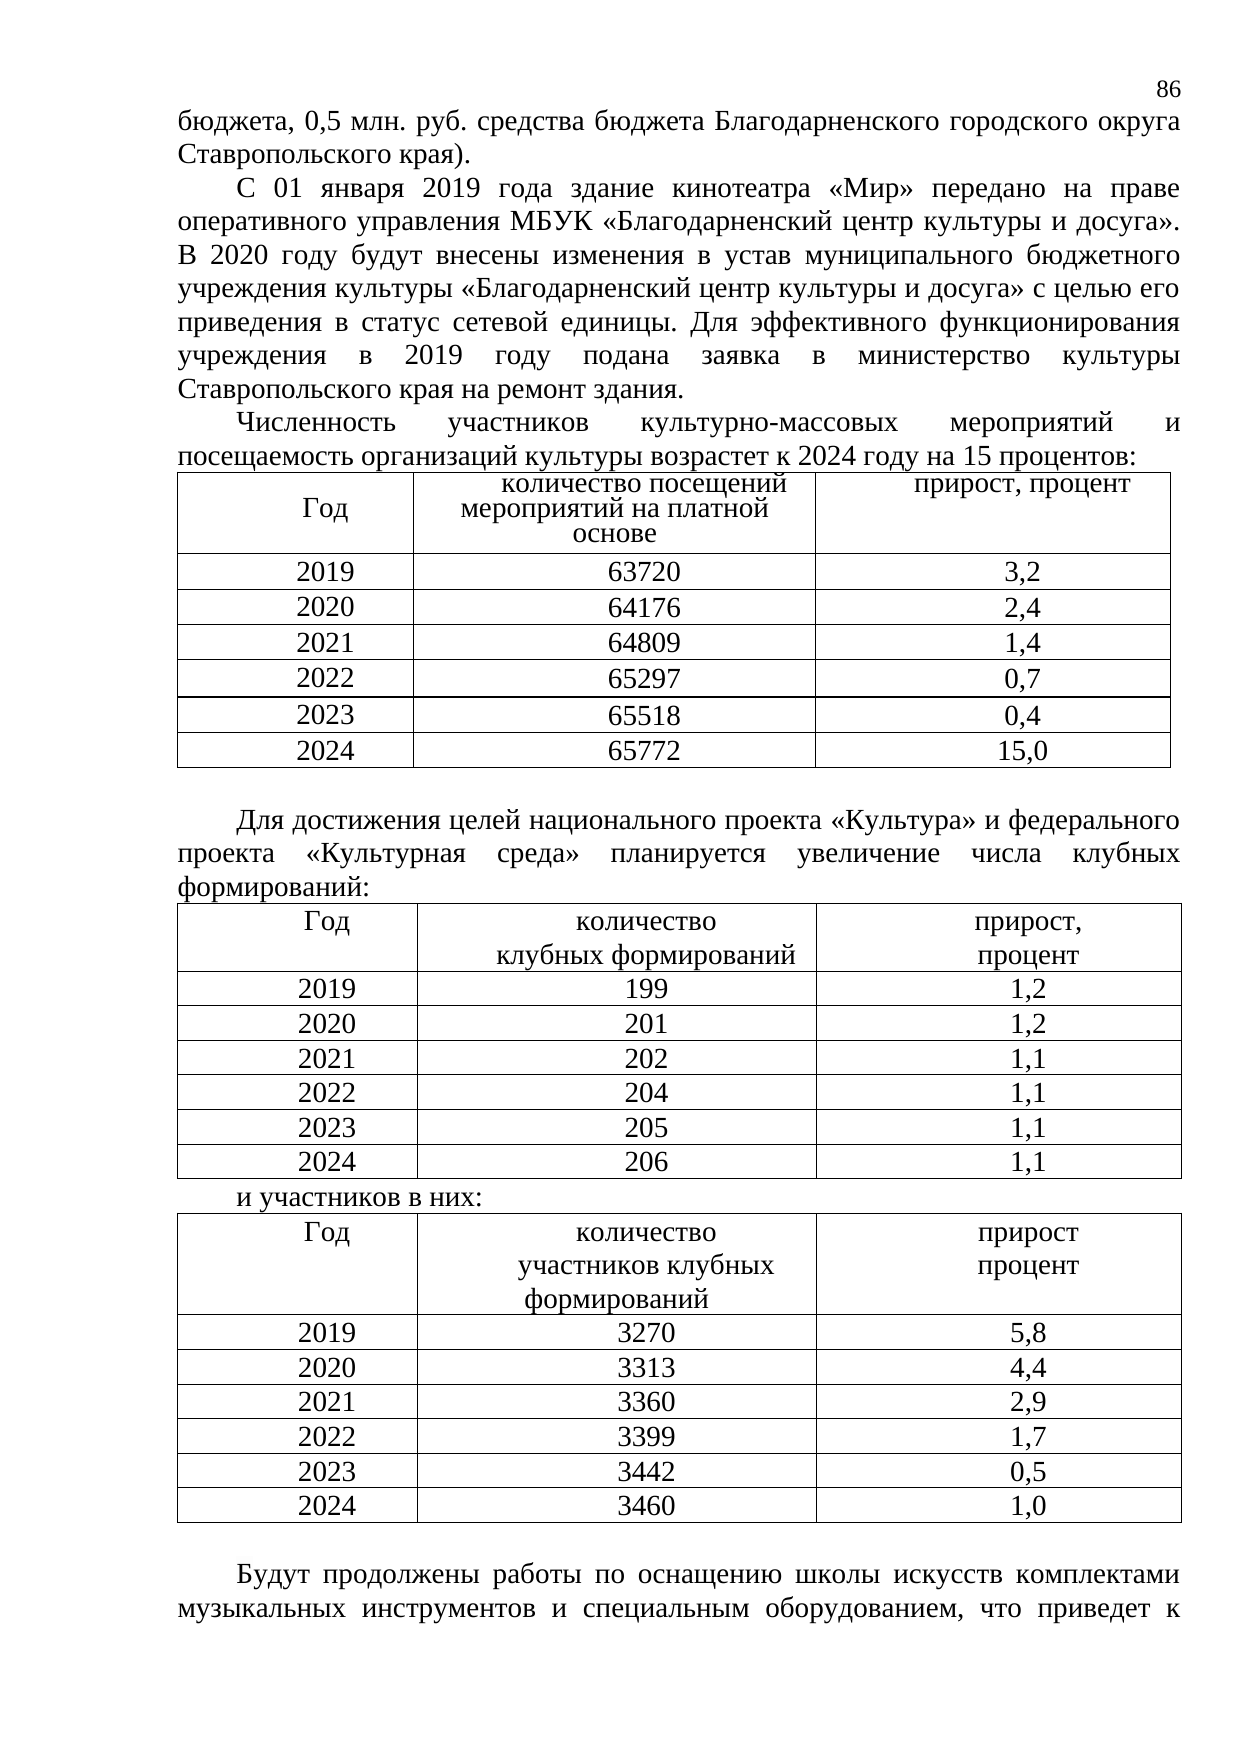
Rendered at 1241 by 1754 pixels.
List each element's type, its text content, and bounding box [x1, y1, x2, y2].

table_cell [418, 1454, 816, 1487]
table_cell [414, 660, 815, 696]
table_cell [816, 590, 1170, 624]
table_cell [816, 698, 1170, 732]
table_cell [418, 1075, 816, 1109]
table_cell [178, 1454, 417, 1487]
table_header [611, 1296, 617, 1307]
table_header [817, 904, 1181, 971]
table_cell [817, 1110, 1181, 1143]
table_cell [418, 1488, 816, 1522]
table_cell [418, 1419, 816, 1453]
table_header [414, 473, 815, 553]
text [177, 1556, 1181, 1623]
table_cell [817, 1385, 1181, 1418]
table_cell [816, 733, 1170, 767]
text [177, 103, 1181, 170]
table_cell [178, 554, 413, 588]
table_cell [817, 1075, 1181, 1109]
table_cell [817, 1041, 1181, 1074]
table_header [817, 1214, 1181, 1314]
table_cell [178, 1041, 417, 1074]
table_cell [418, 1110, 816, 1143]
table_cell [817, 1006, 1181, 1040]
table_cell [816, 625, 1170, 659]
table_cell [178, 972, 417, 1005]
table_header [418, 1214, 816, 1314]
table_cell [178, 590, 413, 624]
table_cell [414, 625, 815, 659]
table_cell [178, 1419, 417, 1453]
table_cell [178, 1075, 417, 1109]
text С 01 января 2019 года здание кинотеатра «Мир» передано на праве оперативного управления МБУК «Благодарненский центр культуры и досуга». В 2020 году будут внесены изменения в устав муниципального бюджетного учреждения культуры «Благодарненский центр культуры и досуга» с целью его приведения в статус сетевой единицы. Для эффективного функционирования учреждения в 2019 году подана заявка в министерство культуры Ставропольского края на ремонт здания. [177, 170, 1181, 404]
text и участников в них: [177, 1179, 1181, 1213]
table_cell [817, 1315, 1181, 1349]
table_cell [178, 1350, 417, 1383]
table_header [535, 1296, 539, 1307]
text Для достижения целей национального проекта «Культура» и федерального проекта «Культурная среда» планируется увеличение числа клубных формирований: [177, 802, 1181, 902]
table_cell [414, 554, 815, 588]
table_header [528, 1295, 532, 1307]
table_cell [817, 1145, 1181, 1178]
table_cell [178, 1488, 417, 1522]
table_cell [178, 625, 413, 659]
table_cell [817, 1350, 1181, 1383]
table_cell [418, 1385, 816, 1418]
text Численность участников культурно-массовых мероприятий и посещаемость организаций культуры возрастет к 2024 году на 15 процентов: [177, 404, 1181, 472]
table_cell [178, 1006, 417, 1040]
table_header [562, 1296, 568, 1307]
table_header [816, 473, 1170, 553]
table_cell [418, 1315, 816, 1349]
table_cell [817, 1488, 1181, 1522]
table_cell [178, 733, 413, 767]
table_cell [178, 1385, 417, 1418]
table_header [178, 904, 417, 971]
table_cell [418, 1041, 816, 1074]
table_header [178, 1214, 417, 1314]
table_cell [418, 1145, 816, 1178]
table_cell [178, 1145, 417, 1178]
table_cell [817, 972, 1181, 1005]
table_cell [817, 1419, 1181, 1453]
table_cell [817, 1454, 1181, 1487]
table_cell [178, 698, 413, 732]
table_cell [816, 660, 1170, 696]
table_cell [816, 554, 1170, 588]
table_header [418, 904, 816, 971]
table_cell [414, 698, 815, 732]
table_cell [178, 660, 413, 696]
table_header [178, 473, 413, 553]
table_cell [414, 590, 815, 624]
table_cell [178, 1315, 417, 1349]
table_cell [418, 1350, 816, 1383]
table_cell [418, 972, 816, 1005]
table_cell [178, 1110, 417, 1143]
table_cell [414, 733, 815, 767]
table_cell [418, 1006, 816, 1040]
